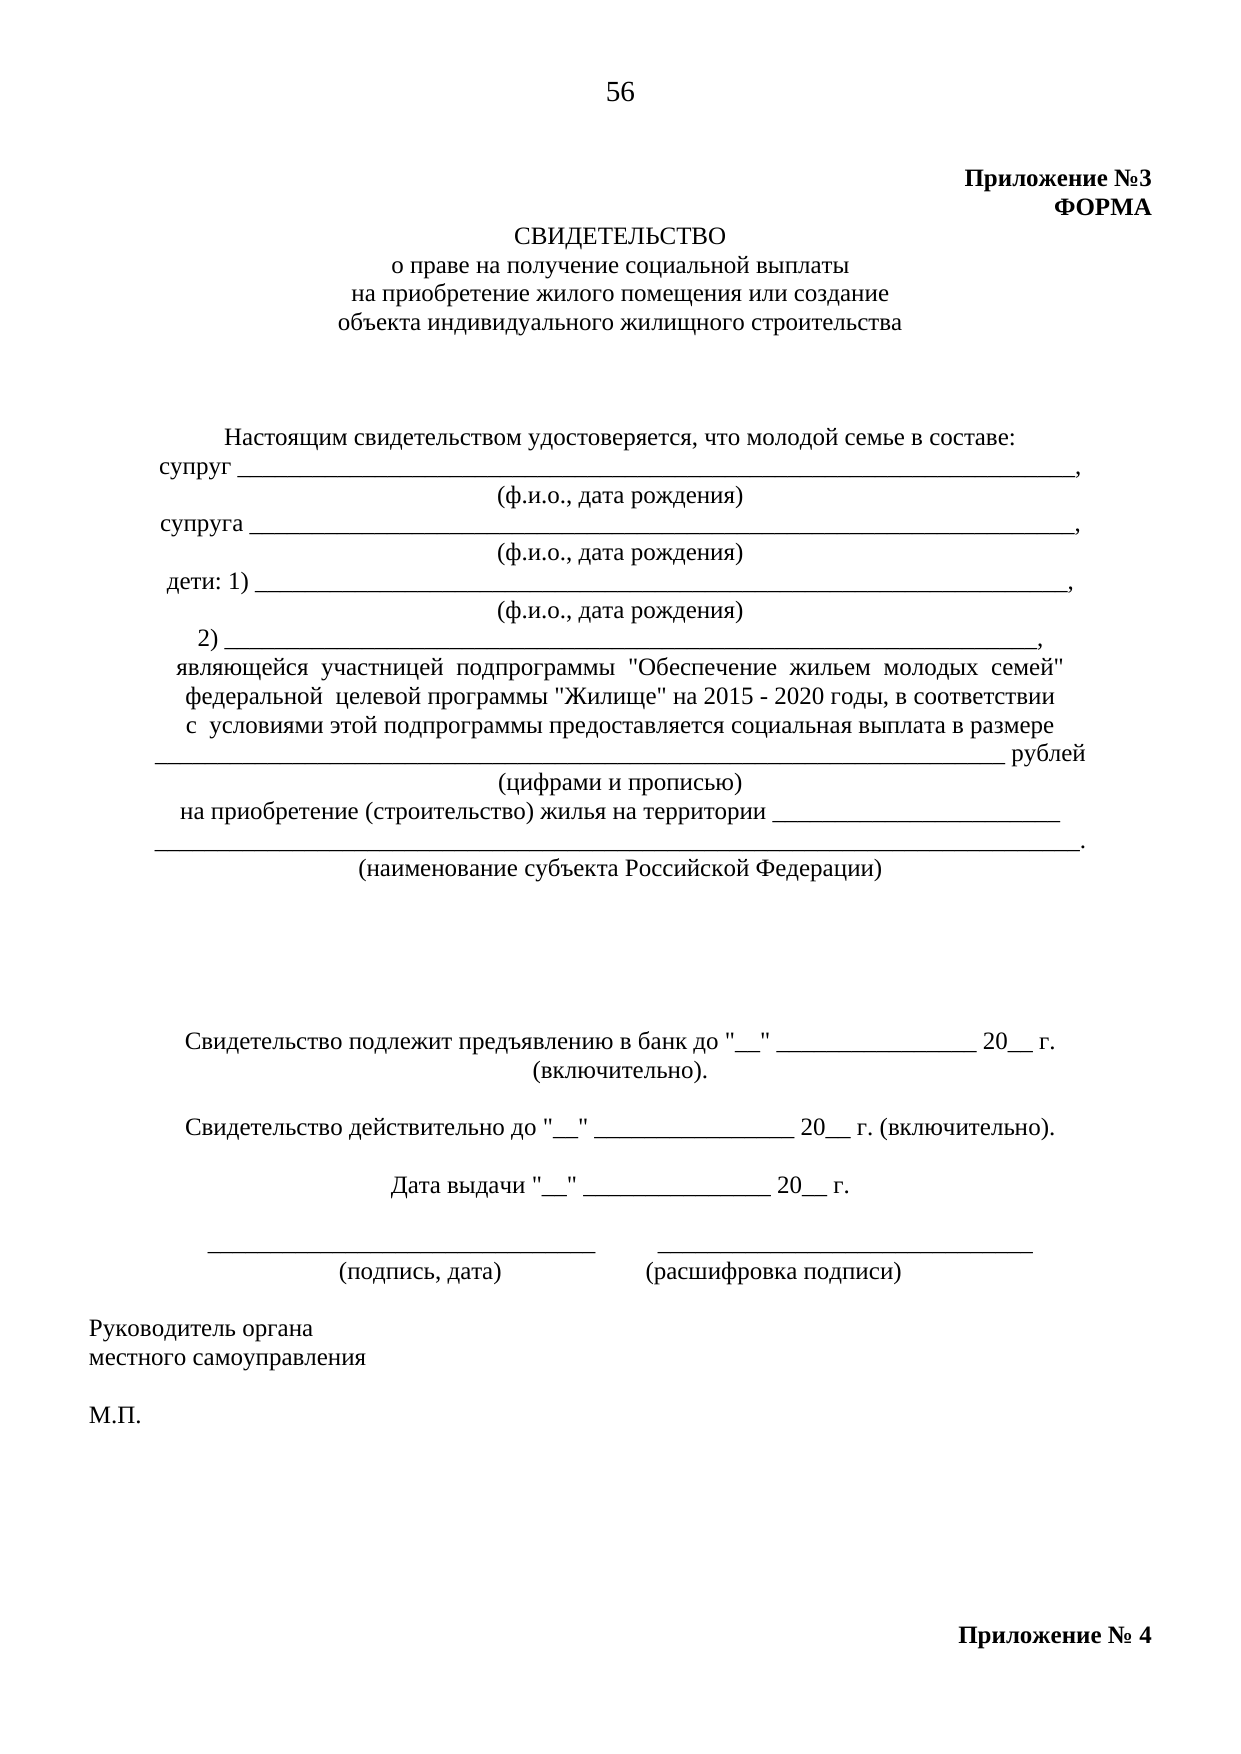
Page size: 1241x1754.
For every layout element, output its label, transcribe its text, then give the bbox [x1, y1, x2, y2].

text (цифрами и прописью) [89, 767, 1152, 796]
text (включительно). [89, 1055, 1152, 1083]
text ____________________________________________________________________ рублей [89, 738, 1152, 767]
text о праве на получение социальной выплаты [89, 250, 1152, 278]
text местного самоуправления [89, 1342, 1152, 1371]
text Приложение №3 [89, 163, 1152, 192]
text Свидетельство подлежит предъявлению в банк до "__" ________________ 20__ г. [89, 1026, 1152, 1055]
text М.П. [89, 1400, 1152, 1428]
text Приложение № 4 [89, 1620, 1152, 1649]
text (ф.и.о., дата рождения) [89, 537, 1152, 566]
text 2) _________________________________________________________________, [89, 623, 1152, 652]
text супруг ___________________________________________________________________, [89, 451, 1152, 480]
text (ф.и.о., дата рождения) [89, 595, 1152, 623]
text федеральной целевой программы "Жилище" на 2015 - 2020 годы, в соответствии [89, 681, 1152, 710]
text _______________________________ ______________________________ [89, 1227, 1152, 1256]
text супруга __________________________________________________________________, [89, 508, 1152, 537]
text (наименование субъекта Российской Федерации) [89, 853, 1152, 882]
text Настоящим свидетельством удостоверяется, что молодой семье в составе: [89, 422, 1152, 451]
text (ф.и.о., дата рождения) [89, 480, 1152, 508]
text объекта индивидуального жилищного строительства [89, 307, 1152, 336]
text (подпись, дата) (расшифровка подписи) [89, 1256, 1152, 1285]
text СВИДЕТЕЛЬСТВО [89, 221, 1152, 250]
text Дата выдачи "__" _______________ 20__ г. [89, 1170, 1152, 1198]
text ФОРМА [89, 192, 1152, 221]
text Свидетельство действительно до "__" ________________ 20__ г. (включительно). [89, 1112, 1152, 1141]
text на приобретение (строительство) жилья на территории _______________________ [89, 796, 1152, 825]
text на приобретение жилого помещения или создание [89, 278, 1152, 307]
text Руководитель органа [89, 1313, 1152, 1342]
text __________________________________________________________________________. [89, 825, 1152, 853]
text являющейся участницей подпрограммы "Обеспечение жильем молодых семей" [89, 652, 1152, 681]
text с условиями этой подпрограммы предоставляется социальная выплата в размере [89, 710, 1152, 738]
text дети: 1) _________________________________________________________________, [89, 566, 1152, 595]
